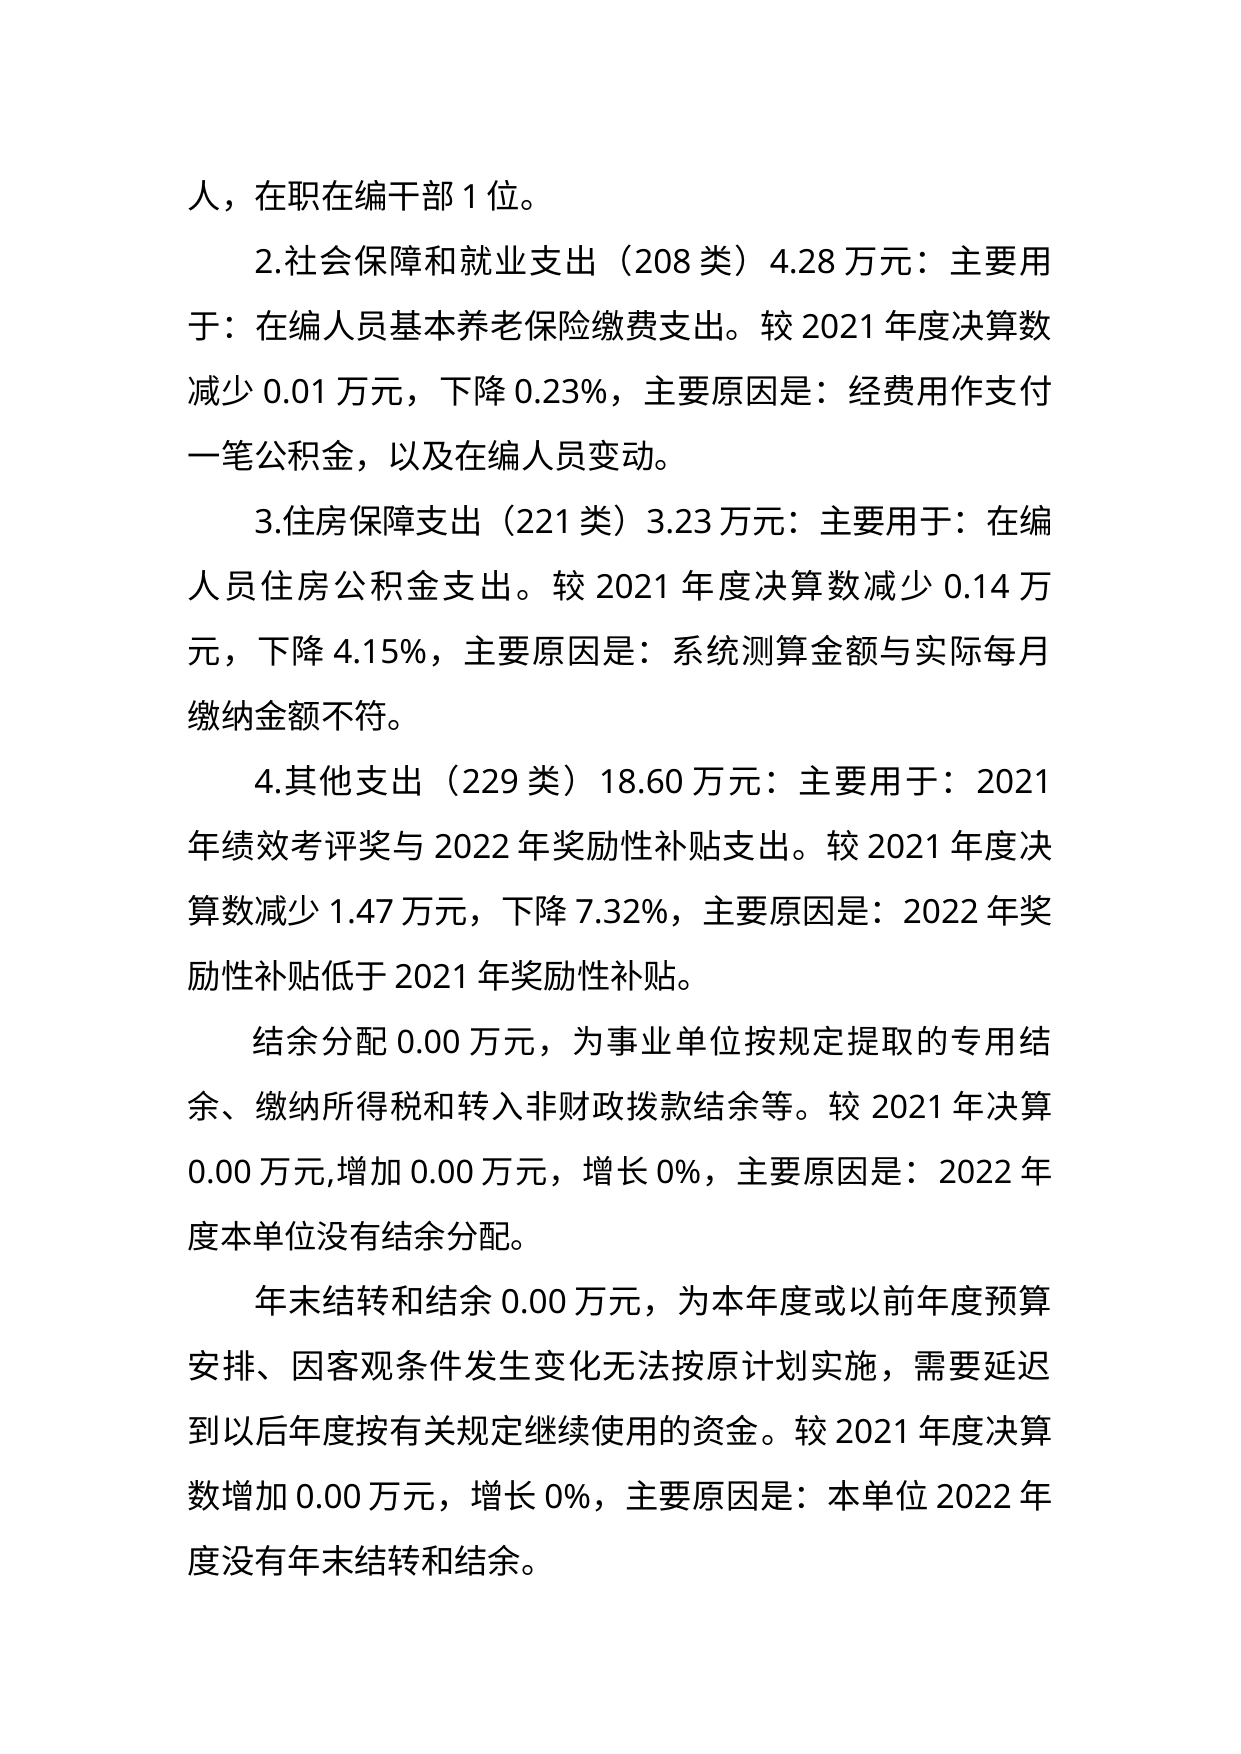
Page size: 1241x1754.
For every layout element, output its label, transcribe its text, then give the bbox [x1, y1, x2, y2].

text 年末结转和结余0.00万元，为本年度或以前年度预算安排、因客观条件发生变化无法按原计划实施，需要延迟到以后年度按有关规定继续使用的资金。较2021年度决算数增加0.00万元，增长0%，主要原因是：本单位2022年度没有年末结转和结余。 [187, 1267, 1053, 1592]
text 4.其他支出（229类）18.60万元：主要用于：2021年绩效考评奖与2022年奖励性补贴支出。较2021年度决算数减少1.47万元，下降7.32%，主要原因是：2022年奖励性补贴低于2021年奖励性补贴。 [187, 747, 1053, 1007]
text 结余分配0.00万元，为事业单位按规定提取的专用结余、缴纳所得税和转入非财政拨款结余等。较2021年决算0.00万元,增加0.00万元，增长0%，主要原因是：2022年度本单位没有结余分配。 [187, 1007, 1053, 1267]
text 3.住房保障支出（221类）3.23万元：主要用于：在编人员住房公积金支出。较2021年度决算数减少0.14万元，下降4.15%，主要原因是：系统测算金额与实际每月缴纳金额不符。 [187, 487, 1053, 747]
list 2.社会保障和就业支出（208类）4.28万元：主要用于：在编人员基本养老保险缴费支出。较2021年度决算数减少0.01万元，下降0.23%，主要原因是：经费用作支付一笔公积金，以及在编人员变动。 [187, 227, 1053, 487]
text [187, 162, 1053, 227]
